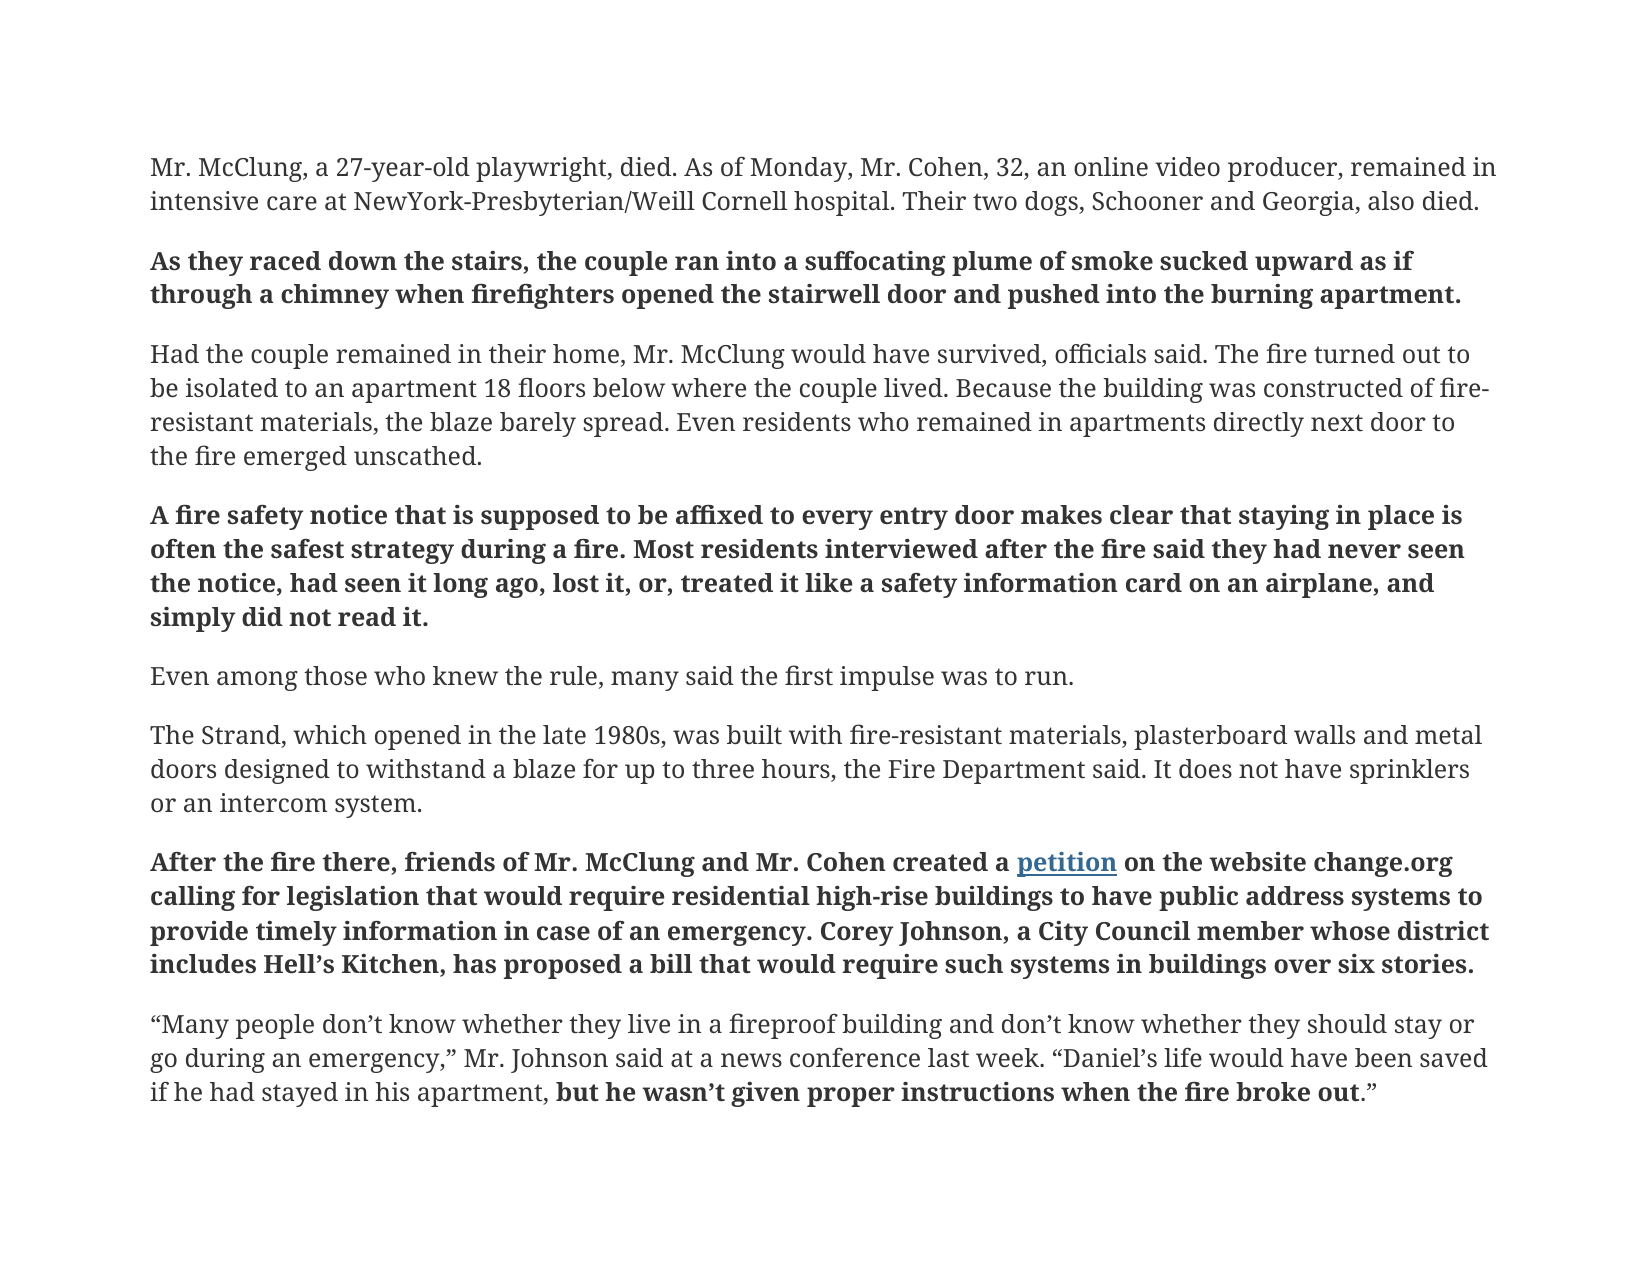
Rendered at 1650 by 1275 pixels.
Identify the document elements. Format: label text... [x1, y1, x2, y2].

text A fire safety notice that is supposed to be affixed to every entry door makes clear that staying in place is often the safest strategy during a fire. Most residents interviewed after the fire said they had never seen the notice, had seen it long ago, lost it, or, treated it like a safety information card on an airplane, and simply did not read it. [150, 497, 1500, 634]
text As they raced down the stairs, the couple ran into a suffocating plume of smoke sucked upward as if through a chimney when firefighters opened the stairwell door and pushed into the burning apartment. [150, 243, 1500, 311]
text After the fire there, friends of Mr. McClung and Mr. Cohen created a petition on the website change.org calling for legislation that would require residential high-rise buildings to have public address systems to provide timely information in case of an emergency. Corey Johnson, a City Council member whose district includes Hell’s Kitchen, has proposed a bill that would require such systems in buildings over six stories. [150, 845, 1500, 981]
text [150, 150, 1500, 218]
text “Many people don’t know whether they live in a fireproof building and don’t know whether they should stay or go during an emergency,” Mr. Johnson said at a news conference last week. “Daniel’s life would have been saved if he had stayed in his apartment, but he wasn’t given proper instructions when the fire broke out.” [150, 1006, 1500, 1108]
text The Strand, which opened in the late 1980s, was built with fire-resistant materials, plasterboard walls and metal doors designed to withstand a blaze for up to three hours, the Fire Department said. It does not have sprinklers or an intercom system. [150, 718, 1500, 820]
text Even among those who knew the rule, many said the first impulse was to run. [150, 659, 1500, 693]
text Had the couple remained in their home, Mr. McClung would have survived, officials said. The fire turned out to be isolated to an apartment 18 floors below where the couple lived. Because the building was constructed of fire-resistant materials, the blaze barely spread. Even residents who remained in apartments directly next door to the fire emerged unscathed. [150, 336, 1500, 472]
